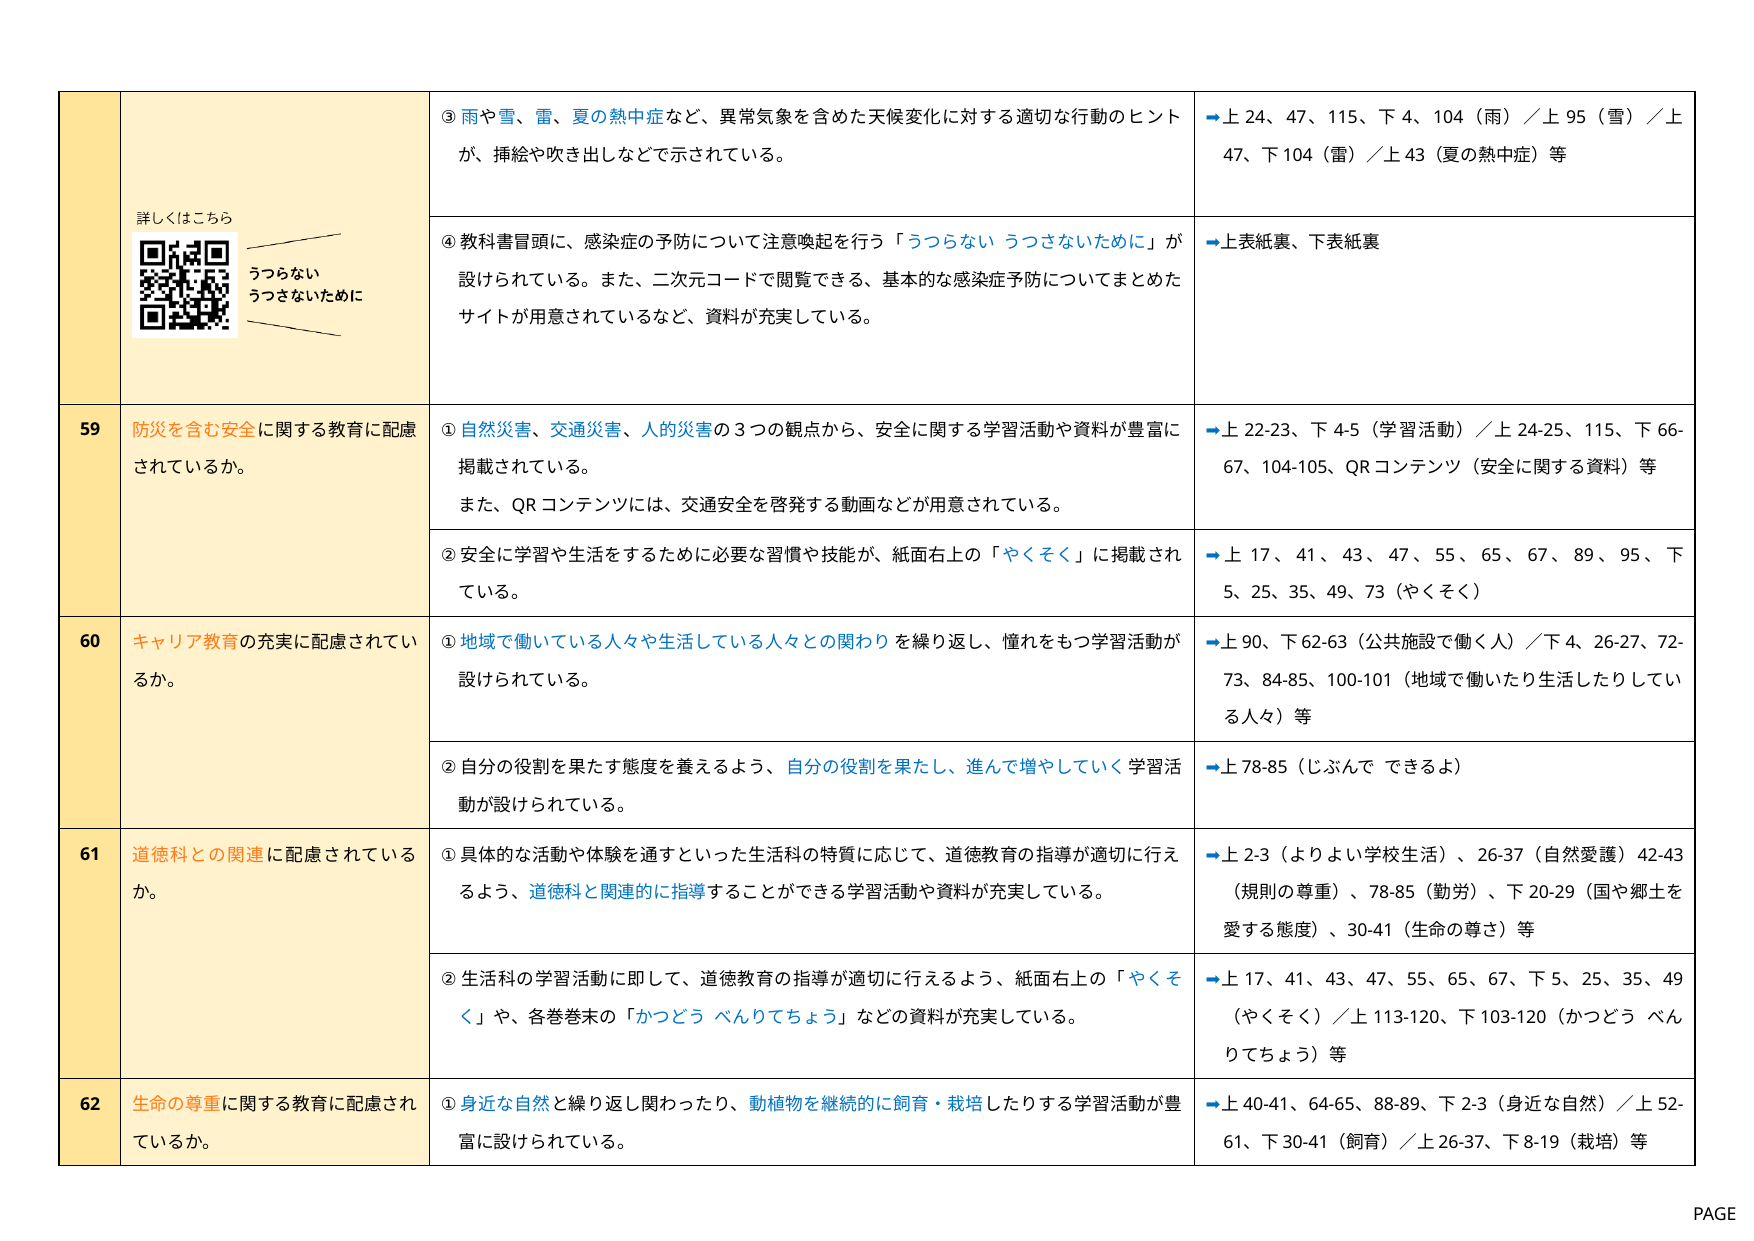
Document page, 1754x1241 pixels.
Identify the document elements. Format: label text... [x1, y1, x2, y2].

table_cell ➡上90、下62-63（公共施設で働く人）／下4、26-27、72-73、84-85、100-101（地域で働いたり生活したりしている人々）等 [1195, 617, 1694, 741]
picture [131, 210, 364, 338]
table_cell ➡上2-3（よりよい学校生活）、26-37（自然愛護）42-43（規則の尊重）、78-85（勤労）、下20-29（国や郷土を愛する態度）、30-41（生命の尊さ）等 [1195, 829, 1694, 953]
table_cell ➡上17、41、43、47、55、65、67、下5、25、35、49（やくそく）／上113-120、下103-120（かつどう べんりてちょう）等 [1195, 954, 1694, 1078]
table_cell ➡上表紙裏、下表紙裏 [1195, 217, 1694, 403]
table_cell 62 [60, 1079, 120, 1165]
table_cell ➡上17、41、43、47、55、65、67、89、95、下5、25、35、49、73（やくそく） [1195, 530, 1694, 616]
table_cell ②生活科の学習活動に即して、道徳教育の指導が適切に行えるよう、紙面右上の「やくそく」や、各巻巻末の「かつどう べんりてちょう」などの資料が充実している。 [430, 954, 1194, 1078]
table_cell ②自分の役割を果たす態度を養えるよう、自分の役割を果たし、進んで増やしていく学習活動が設けられている。 [430, 742, 1194, 828]
table_cell 道徳科との関連に配慮されているか。 [121, 829, 429, 1078]
table_cell ③雨や雪、雷、夏の熱中症など、異常気象を含めた天候変化に対する適切な行動のヒントが、挿絵や吹き出しなどで示されている。 [430, 92, 1194, 216]
table_cell ➡上22-23、下4-5（学習活動）／上24-25、115、下66-67、104-105、QRコンテンツ（安全に関する資料）等 [1195, 405, 1694, 528]
table_cell 60 [60, 617, 120, 828]
table_cell ➡上40-41、64-65、88-89、下2-3（身近な自然）／上52-61、下30-41（飼育）／上26-37、下8-19（栽培）等 [1195, 1079, 1694, 1165]
table_cell 生命の尊重に関する教育に配慮されているか。 [121, 1079, 429, 1165]
table_cell ①身近な自然と繰り返し関わったり、動植物を継続的に飼育・栽培したりする学習活動が豊富に設けられている。 [430, 1079, 1194, 1165]
table_cell 防災を含む安全に関する教育に配慮されているか。 [121, 405, 429, 616]
table_cell 61 [60, 829, 120, 1078]
table_cell ➡上78-85（じぶんで できるよ） [1195, 742, 1694, 828]
table_cell ④教科書冒頭に、感染症の予防について注意喚起を行う「うつらない うつさないために」が設けられている。また、二次元コードで閲覧できる、基本的な感染症予防についてまとめたサイトが用意されているなど、資料が充実している。 [430, 217, 1194, 403]
table_cell ①自然災害、交通災害、人的災害の３つの観点から、安全に関する学習活動や資料が豊富に掲載されている。 また、QRコンテンツには、交通安全を啓発する動画などが用意されている。 [430, 405, 1194, 528]
table_cell ①具体的な活動や体験を通すといった生活科の特質に応じて、道徳教育の指導が適切に行えるよう、道徳科と関連的に指導することができる学習活動や資料が充実している。 [430, 829, 1194, 953]
table_cell キャリア教育の充実に配慮されているか。 [121, 617, 429, 828]
table_cell ➡上24、47、115、下4、104（雨）／上95（雪）／上47、下104（雷）／上43（夏の熱中症）等 [1195, 92, 1694, 216]
table_cell 59 [60, 405, 120, 616]
table_cell ②安全に学習や生活をするために必要な習慣や技能が、紙面右上の「やくそく」に掲載されている。 [430, 530, 1194, 616]
table_cell ①地域で働いている人々や生活している人々との関わりを繰り返し、憧れをもつ学習活動が設けられている。 [430, 617, 1194, 741]
